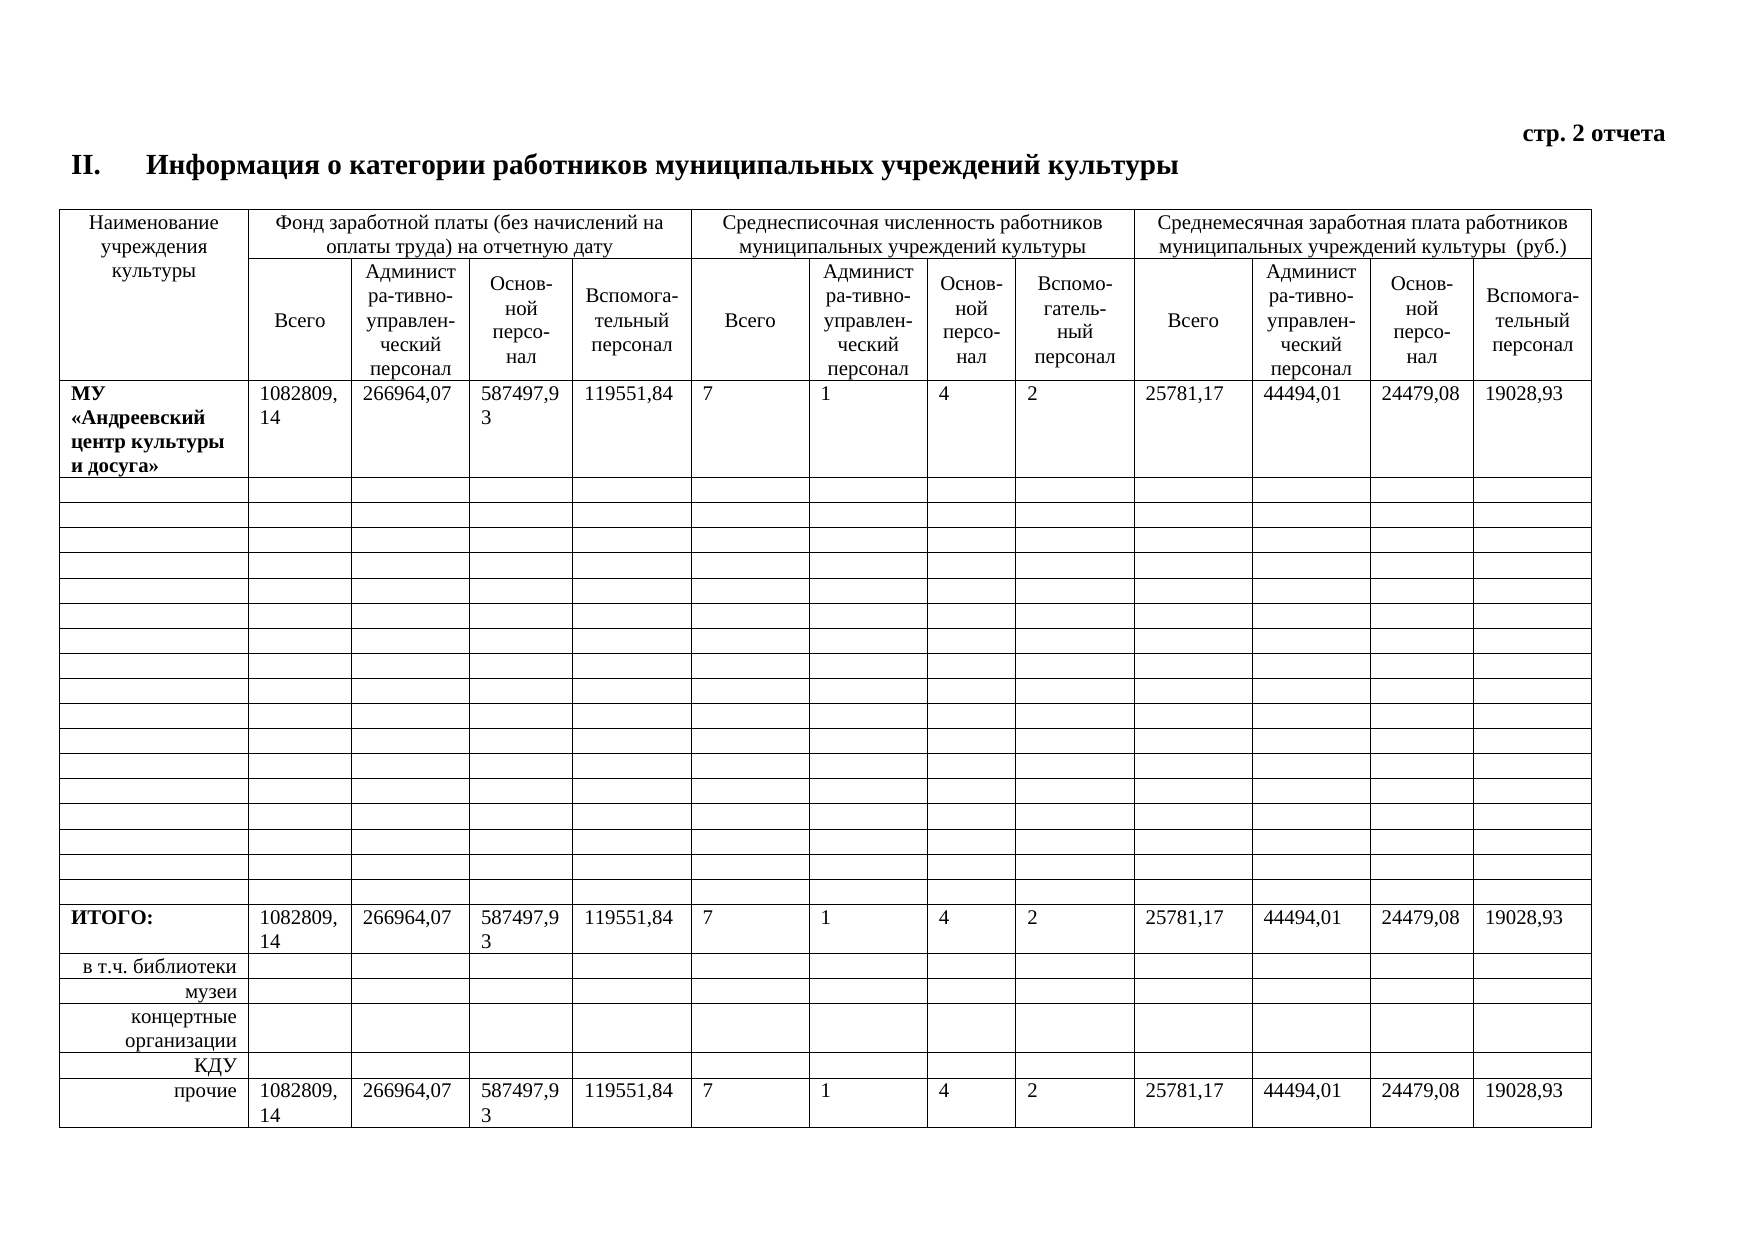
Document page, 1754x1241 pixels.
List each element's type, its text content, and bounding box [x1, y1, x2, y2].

table_cell [60, 729, 248, 753]
table_cell 7 [692, 381, 809, 477]
table_cell [352, 503, 469, 527]
table_cell [810, 704, 927, 728]
table_cell [928, 729, 1015, 753]
table_cell [1016, 528, 1134, 552]
table_header Фонд заработной платы (без начислений на оплаты труда) на отчетную дату [249, 210, 691, 258]
table_cell МУ «Андреевский центр культуры и досуга» [60, 381, 248, 477]
table_cell [1135, 754, 1252, 778]
table_cell [692, 478, 809, 502]
table_cell [573, 1004, 691, 1052]
table_cell 587497,93 [470, 905, 572, 953]
table_cell [1135, 604, 1252, 628]
table_cell [352, 553, 469, 577]
table_cell [60, 478, 248, 502]
table_cell [60, 553, 248, 577]
table_cell [810, 729, 927, 753]
table_cell [470, 579, 572, 602]
table_cell [1253, 979, 1370, 1003]
table_cell [1474, 629, 1591, 653]
table_cell [1253, 503, 1370, 527]
table_cell Основ-ной персо-нал [928, 259, 1015, 380]
table_cell [1371, 804, 1473, 828]
table_cell концертные организации [60, 1004, 248, 1052]
table_cell 4 [928, 1079, 1015, 1127]
table_cell [1135, 1004, 1252, 1052]
table_cell 2 [1016, 1079, 1134, 1127]
table_cell [352, 629, 469, 653]
table_cell [1474, 1004, 1591, 1052]
table_cell [810, 754, 927, 778]
table_cell [692, 1053, 809, 1077]
table_cell [470, 478, 572, 502]
table_cell [810, 954, 927, 978]
list Информация о категории работников муниципальных учреждений культуры [71, 147, 1665, 180]
table_cell Вспомога-тельный персонал [1474, 259, 1591, 380]
table_cell [1474, 855, 1591, 879]
table_cell [928, 679, 1015, 703]
table_cell 119551,84 [573, 1079, 691, 1127]
table_cell [1135, 679, 1252, 703]
table_cell [928, 528, 1015, 552]
table_cell [692, 604, 809, 628]
table_cell [1016, 604, 1134, 628]
table_cell [1016, 880, 1134, 904]
table_cell [352, 654, 469, 678]
table_cell 24479,08 [1371, 1079, 1473, 1127]
table_cell [1016, 954, 1134, 978]
table_cell [249, 679, 351, 703]
table_cell [1135, 804, 1252, 828]
table_cell 587497,93 [470, 1079, 572, 1127]
table_cell [1253, 553, 1370, 577]
table_cell [1371, 579, 1473, 602]
table_cell [810, 503, 927, 527]
table_cell [470, 629, 572, 653]
table_cell [573, 629, 691, 653]
table_cell [1253, 629, 1370, 653]
table_cell [1474, 704, 1591, 728]
table_cell [249, 1004, 351, 1052]
table_cell [573, 754, 691, 778]
table_cell [1135, 579, 1252, 602]
table_cell [470, 830, 572, 853]
table_cell [692, 654, 809, 678]
table_cell [249, 654, 351, 678]
table_cell Всего [692, 259, 809, 380]
table_cell [573, 729, 691, 753]
table_cell [1253, 754, 1370, 778]
table_cell [1135, 503, 1252, 527]
table_cell [249, 704, 351, 728]
table_cell 1082809,14 [249, 381, 351, 477]
table_cell 2 [1016, 905, 1134, 953]
table_cell [352, 679, 469, 703]
table_cell Вспомога-тельный персонал [573, 259, 691, 380]
table_cell Основ-ной персо-нал [470, 259, 572, 380]
table_cell [1253, 604, 1370, 628]
table_cell [1371, 954, 1473, 978]
table_cell [60, 654, 248, 678]
table_cell [1016, 553, 1134, 577]
table_cell [1135, 830, 1252, 853]
table_cell [573, 679, 691, 703]
table_cell [928, 779, 1015, 803]
table_cell [352, 804, 469, 828]
table_cell [573, 654, 691, 678]
table_cell [928, 830, 1015, 853]
table_cell [692, 830, 809, 853]
table_cell 1 [810, 1079, 927, 1127]
table_cell [1474, 754, 1591, 778]
table_cell [810, 779, 927, 803]
table_cell 25781,17 [1135, 1079, 1252, 1127]
table_cell [1474, 1053, 1591, 1077]
table_cell 1082809,14 [249, 1079, 351, 1127]
table_cell [470, 553, 572, 577]
table_cell [810, 979, 927, 1003]
table_cell [928, 954, 1015, 978]
table_cell [470, 679, 572, 703]
table_cell [1016, 704, 1134, 728]
table_cell [249, 1053, 351, 1077]
table_cell [1474, 553, 1591, 577]
table_cell [1474, 880, 1591, 904]
table_cell [692, 629, 809, 653]
table_cell [249, 604, 351, 628]
table_cell [470, 654, 572, 678]
table_cell [573, 704, 691, 728]
table_cell [692, 579, 809, 602]
table_cell [573, 579, 691, 602]
table_cell [810, 804, 927, 828]
table_cell [692, 528, 809, 552]
table_cell [352, 1053, 469, 1077]
table_cell [60, 804, 248, 828]
table_cell [470, 729, 572, 753]
table_cell [352, 855, 469, 879]
table_cell [470, 1053, 572, 1077]
table_cell [470, 503, 572, 527]
table_cell [1253, 478, 1370, 502]
table_cell [1371, 979, 1473, 1003]
table_cell [692, 503, 809, 527]
table_cell [1016, 579, 1134, 602]
table_cell Всего [249, 259, 351, 380]
table_cell [928, 880, 1015, 904]
table_cell 25781,17 [1135, 381, 1252, 477]
table_cell [692, 704, 809, 728]
table_header Среднесписочная численность работников муниципальных учреждений культуры [692, 210, 1134, 258]
table_cell [249, 579, 351, 602]
table_cell [249, 629, 351, 653]
table_cell [1371, 654, 1473, 678]
table_cell [810, 679, 927, 703]
table_cell [470, 754, 572, 778]
table_cell [352, 754, 469, 778]
table_cell [1135, 779, 1252, 803]
table_cell [928, 1053, 1015, 1077]
table_cell [470, 1004, 572, 1052]
table_cell [928, 553, 1015, 577]
table_cell [1016, 478, 1134, 502]
table_cell 266964,07 [352, 905, 469, 953]
table_cell [1371, 503, 1473, 527]
table_cell [810, 654, 927, 678]
table_cell [928, 979, 1015, 1003]
table_cell [1253, 1004, 1370, 1052]
table_cell [352, 779, 469, 803]
table_cell [60, 528, 248, 552]
table_cell [60, 754, 248, 778]
table_cell [810, 528, 927, 552]
table_cell Администра-тивно-управлен-ческий персонал [1253, 259, 1370, 380]
table_cell [249, 729, 351, 753]
table_cell [810, 1004, 927, 1052]
table_cell Администра-тивно-управлен-ческий персонал [352, 259, 469, 380]
table_cell [1135, 704, 1252, 728]
table_cell [1371, 629, 1473, 653]
table_cell [810, 880, 927, 904]
table_cell 1 [810, 905, 927, 953]
table_cell [928, 604, 1015, 628]
table_cell [1016, 754, 1134, 778]
table_cell [1474, 654, 1591, 678]
table_cell [1474, 729, 1591, 753]
table_cell 4 [928, 905, 1015, 953]
table_cell [1016, 503, 1134, 527]
table_header Наименование учреждения культуры [60, 210, 248, 380]
table_cell 266964,07 [352, 381, 469, 477]
table_cell [692, 553, 809, 577]
table_cell 7 [692, 1079, 809, 1127]
table_cell [1253, 855, 1370, 879]
table_cell [352, 729, 469, 753]
table_cell [692, 880, 809, 904]
table_cell [573, 954, 691, 978]
table_cell [1253, 654, 1370, 678]
table_cell [1253, 729, 1370, 753]
table_cell [1253, 528, 1370, 552]
table_cell [1135, 553, 1252, 577]
table_cell 24479,08 [1371, 905, 1473, 953]
table_cell [928, 503, 1015, 527]
table_cell прочие [60, 1079, 248, 1127]
table_cell [1016, 979, 1134, 1003]
table_cell [60, 704, 248, 728]
table_cell [60, 604, 248, 628]
table_cell [692, 804, 809, 828]
table_cell [573, 979, 691, 1003]
table_cell [573, 779, 691, 803]
table_cell [1371, 604, 1473, 628]
table_cell [928, 704, 1015, 728]
table_cell Вспомо-гатель-ный персонал [1016, 259, 1134, 380]
table_cell 1082809,14 [249, 905, 351, 953]
table_header Среднемесячная заработная плата работников муниципальных учреждений культуры (руб.) [1135, 210, 1591, 258]
table_cell [928, 579, 1015, 602]
table_cell [1135, 855, 1252, 879]
table_cell 2 [1016, 381, 1134, 477]
table_cell [352, 954, 469, 978]
table_cell [1253, 704, 1370, 728]
table_cell [1371, 754, 1473, 778]
table_cell [1253, 1053, 1370, 1077]
table_cell 4 [928, 381, 1015, 477]
table_cell 19028,93 [1474, 905, 1591, 953]
table_cell [1135, 954, 1252, 978]
table_cell [60, 855, 248, 879]
table_cell [352, 1004, 469, 1052]
table_cell [1371, 478, 1473, 502]
table_cell [1474, 679, 1591, 703]
table_cell [1135, 1053, 1252, 1077]
table_cell [470, 855, 572, 879]
table_cell [1253, 679, 1370, 703]
table_cell [573, 528, 691, 552]
table_cell [573, 880, 691, 904]
table_cell [1474, 528, 1591, 552]
table_cell [470, 779, 572, 803]
table_cell [249, 954, 351, 978]
table_cell [60, 579, 248, 602]
table_cell [692, 729, 809, 753]
table_cell [1474, 478, 1591, 502]
table_cell [1135, 629, 1252, 653]
table_cell [1371, 528, 1473, 552]
table_cell [249, 880, 351, 904]
table_cell 24479,08 [1371, 381, 1473, 477]
table_cell [1253, 880, 1370, 904]
table_cell [1135, 478, 1252, 502]
table_cell [352, 880, 469, 904]
table_cell [470, 604, 572, 628]
table_cell [573, 855, 691, 879]
table_cell [573, 830, 691, 853]
table_cell [352, 604, 469, 628]
table_cell 1 [810, 381, 927, 477]
table_cell 19028,93 [1474, 1079, 1591, 1127]
table_cell [810, 579, 927, 602]
table_cell [1253, 579, 1370, 602]
table_cell [810, 830, 927, 853]
table_cell [692, 979, 809, 1003]
table_cell [573, 553, 691, 577]
table_cell [692, 855, 809, 879]
table_cell [60, 503, 248, 527]
table_cell [249, 779, 351, 803]
table_cell [692, 679, 809, 703]
table_cell [692, 754, 809, 778]
table_cell [352, 478, 469, 502]
table_cell [928, 629, 1015, 653]
table_cell [1135, 880, 1252, 904]
table_cell [1371, 704, 1473, 728]
table_cell [1135, 528, 1252, 552]
table_cell [1371, 1053, 1473, 1077]
table_cell [470, 954, 572, 978]
table_cell [1016, 804, 1134, 828]
table_cell [1474, 954, 1591, 978]
table_cell [928, 855, 1015, 879]
table_cell [60, 880, 248, 904]
table_cell [928, 1004, 1015, 1052]
table_cell [1135, 729, 1252, 753]
table_cell [1474, 579, 1591, 602]
table_cell 119551,84 [573, 905, 691, 953]
table_cell [1474, 503, 1591, 527]
table_cell [249, 754, 351, 778]
table_cell [1371, 679, 1473, 703]
table_cell [352, 704, 469, 728]
table_cell [1371, 830, 1473, 853]
table_cell [1016, 729, 1134, 753]
table_cell [810, 855, 927, 879]
table_cell [928, 804, 1015, 828]
table_cell [1016, 679, 1134, 703]
table_cell [1016, 855, 1134, 879]
table_cell 44494,01 [1253, 381, 1370, 477]
table_cell [470, 528, 572, 552]
table_cell 7 [692, 905, 809, 953]
table_cell в т.ч. библиотеки [60, 954, 248, 978]
table_cell [60, 629, 248, 653]
table_cell 266964,07 [352, 1079, 469, 1127]
table_cell [810, 478, 927, 502]
table_cell Всего [1135, 259, 1252, 380]
table_cell [1016, 1053, 1134, 1077]
table_cell [1253, 830, 1370, 853]
table_cell [249, 503, 351, 527]
table_cell [810, 553, 927, 577]
table_cell [692, 954, 809, 978]
table_cell [1474, 979, 1591, 1003]
table_cell [1253, 779, 1370, 803]
table_cell [1474, 830, 1591, 853]
table_cell [1135, 654, 1252, 678]
table_cell [352, 979, 469, 1003]
table_cell [1474, 804, 1591, 828]
table_cell [1253, 804, 1370, 828]
table_cell [810, 604, 927, 628]
table_cell 119551,84 [573, 381, 691, 477]
table_cell [249, 553, 351, 577]
table_cell [1135, 979, 1252, 1003]
table_cell [60, 779, 248, 803]
table_cell 44494,01 [1253, 1079, 1370, 1127]
table_cell [352, 528, 469, 552]
text стр. 2 отчета [146, 118, 1665, 147]
table_cell [249, 804, 351, 828]
table_cell [573, 1053, 691, 1077]
table_cell [249, 528, 351, 552]
table_cell [1016, 779, 1134, 803]
table_cell [1016, 629, 1134, 653]
table_cell [249, 830, 351, 853]
table_cell [928, 654, 1015, 678]
table_cell [573, 478, 691, 502]
table_cell 19028,93 [1474, 381, 1591, 477]
table_cell [470, 804, 572, 828]
table_cell [1253, 954, 1370, 978]
table_cell ИТОГО: [60, 905, 248, 953]
table_cell [60, 679, 248, 703]
table_cell [352, 830, 469, 853]
table_cell [573, 503, 691, 527]
table_cell [928, 754, 1015, 778]
table_cell [573, 604, 691, 628]
table_cell [1371, 729, 1473, 753]
table_cell [1371, 553, 1473, 577]
table_cell [1016, 1004, 1134, 1052]
table_cell [249, 478, 351, 502]
table_cell 44494,01 [1253, 905, 1370, 953]
table_cell 25781,17 [1135, 905, 1252, 953]
table_cell музеи [60, 979, 248, 1003]
table_cell [249, 855, 351, 879]
table_cell [470, 880, 572, 904]
table_cell [470, 979, 572, 1003]
table_cell [1016, 830, 1134, 853]
table_cell КДУ [60, 1053, 248, 1077]
table_cell [692, 1004, 809, 1052]
table_cell [470, 704, 572, 728]
table_cell [1371, 1004, 1473, 1052]
table_cell 587497,93 [470, 381, 572, 477]
table_cell [249, 979, 351, 1003]
table_cell [692, 779, 809, 803]
table_cell [60, 830, 248, 853]
table_cell [810, 1053, 927, 1077]
table_cell [1474, 604, 1591, 628]
table_cell Администра-тивно-управлен-ческий персонал [810, 259, 927, 380]
table_cell Основ-ной персо-нал [1371, 259, 1473, 380]
table_cell [1371, 880, 1473, 904]
table_cell [1371, 779, 1473, 803]
table_cell [1371, 855, 1473, 879]
table_cell [1016, 654, 1134, 678]
table_cell [352, 579, 469, 602]
table_cell [573, 804, 691, 828]
table_cell [810, 629, 927, 653]
table_cell [928, 478, 1015, 502]
table_cell [1474, 779, 1591, 803]
